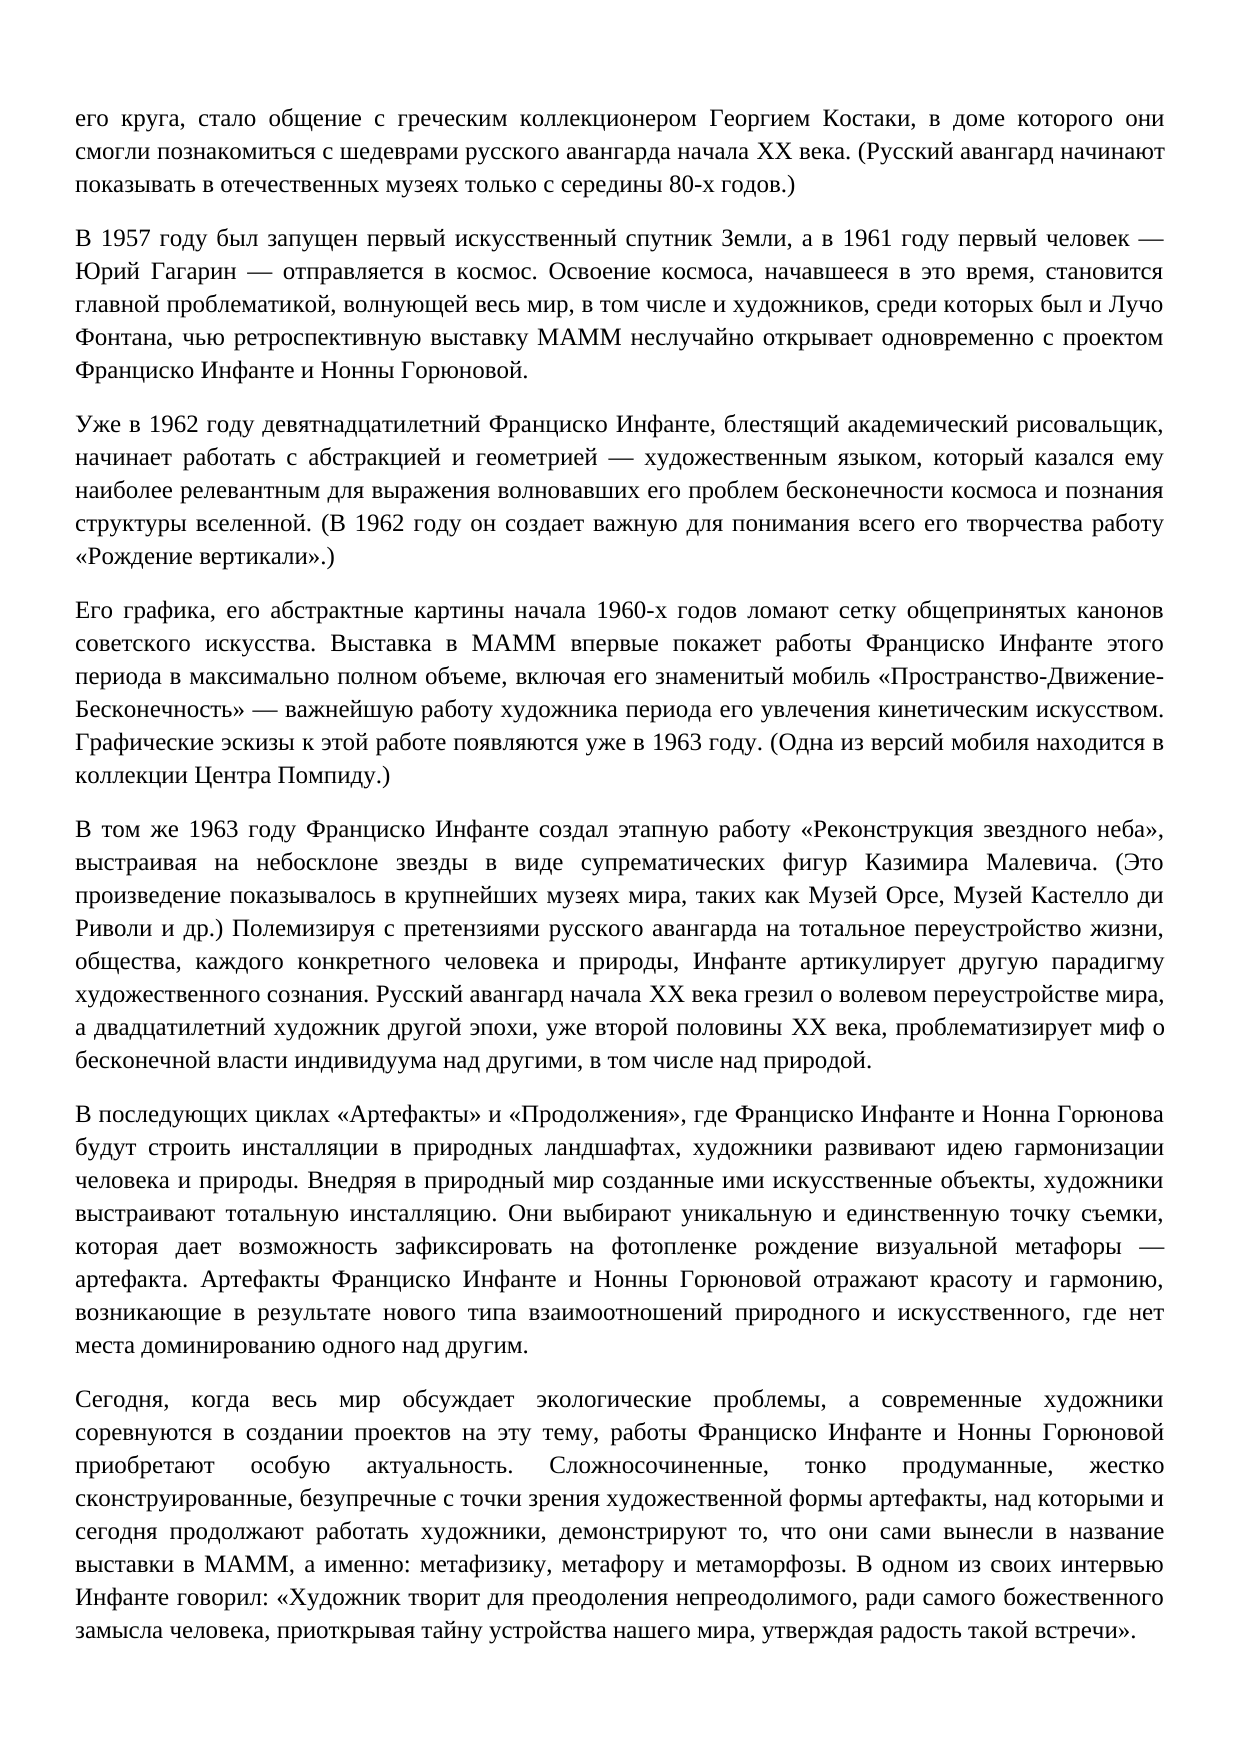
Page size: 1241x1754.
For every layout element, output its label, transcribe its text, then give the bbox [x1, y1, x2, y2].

text В том же 1963 году Франциско Инфанте создал этапную работу «Реконструкция звездного неба», выстраивая на небосклоне звезды в виде супрематических фигур Казимира Малевича. (Это произведение показывалось в крупнейших музеях мира, таких как Музей Орсе, Музей Кастелло ди Риволи и др.) Полемизируя с претензиями русского авангарда на тотальное переустройство жизни, общества, каждого конкретного человека и природы, Инфанте артикулирует другую парадигму художественного сознания. Русский авангард начала XX века грезил о волевом переустройстве мира, а двадцатилетний художник другой эпохи, уже второй половины XX века, проблематизирует миф о бесконечной власти индивидуума над другими, в том числе над природой. [75, 814, 1165, 1074]
text Сегодня, когда весь мир обсуждает экологические проблемы, а современные художники соревнуются в создании проектов на эту тему, работы Франциско Инфанте и Нонны Горюновой приобретают особую актуальность. Сложносочиненные, тонко продуманные, жестко сконструированные, безупречные с точки зрения художественной формы артефакты, над которыми и сегодня продолжают работать художники, демонстрируют то, что они сами вынесли в название выставки в МАММ, а именно: метафизику, метафору и метаморфозы. В одном из своих интервью Инфанте говорил: «Художник творит для преодоления непреодолимого, ради самого божественного замысла человека, приоткрывая тайну устройства нашего мира, утверждая радость такой встречи». [75, 1384, 1165, 1644]
text Его графика, его абстрактные картины начала 1960-х годов ломают сетку общепринятых канонов советского искусства. Выставка в МАММ впервые покажет работы Франциско Инфанте этого периода в максимально полном объеме, включая его знаменитый мобиль «Пространство-Движение-Бесконечность» — важнейшую работу художника периода его увлечения кинетическим искусством. Графические эскизы к этой работе появляются уже в 1963 году. (Одна из версий мобиля находится в коллекции Центра Помпиду.) [75, 756, 1165, 789]
text В 1957 году был запущен первый искусственный спутник Земли, а в 1961 году первый человек — Юрий Гагарин — отправляется в космос. Освоение космоса, начавшееся в это время, становится главной проблематикой, волнующей весь мир, в том числе и художников, среди которых был и Лучо Фонтана, чью ретроспективную выставку МАММ неслучайно открывает одновременно с проектом Франциско Инфанте и Нонны Горюновой. [75, 351, 1165, 384]
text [75, 132, 1165, 198]
text Уже в 1962 году девятнадцатилетний Франциско Инфанте, блестящий академический рисовальщик, начинает работать с абстракцией и геометрией — художественным языком, который казался ему наиболее релевантным для выражения волновавших его проблем бесконечности космоса и познания структуры вселенной. (В 1962 году он создает важную для понимания всего его творчества работу «Рождение вертикали».) [75, 537, 1165, 570]
text В последующих циклах «Артефакты» и «Продолжения», где Франциско Инфанте и Нонна Горюнова будут строить инсталляции в природных ландшафтах, художники развивают идею гармонизации человека и природы. Внедряя в природный мир созданные ими искусственные объекты, художники выстраивают тотальную инсталляцию. Они выбирают уникальную и единственную точку съемки, которая дает возможность зафиксировать на фотопленке рождение визуальной метафоры — артефакта. Артефакты Франциско Инфанте и Нонны Горюновой отражают красоту и гармонию, возникающие в результате нового типа взаимоотношений природного и искусственного, где нет места доминированию одного над другим. [75, 1099, 1165, 1359]
